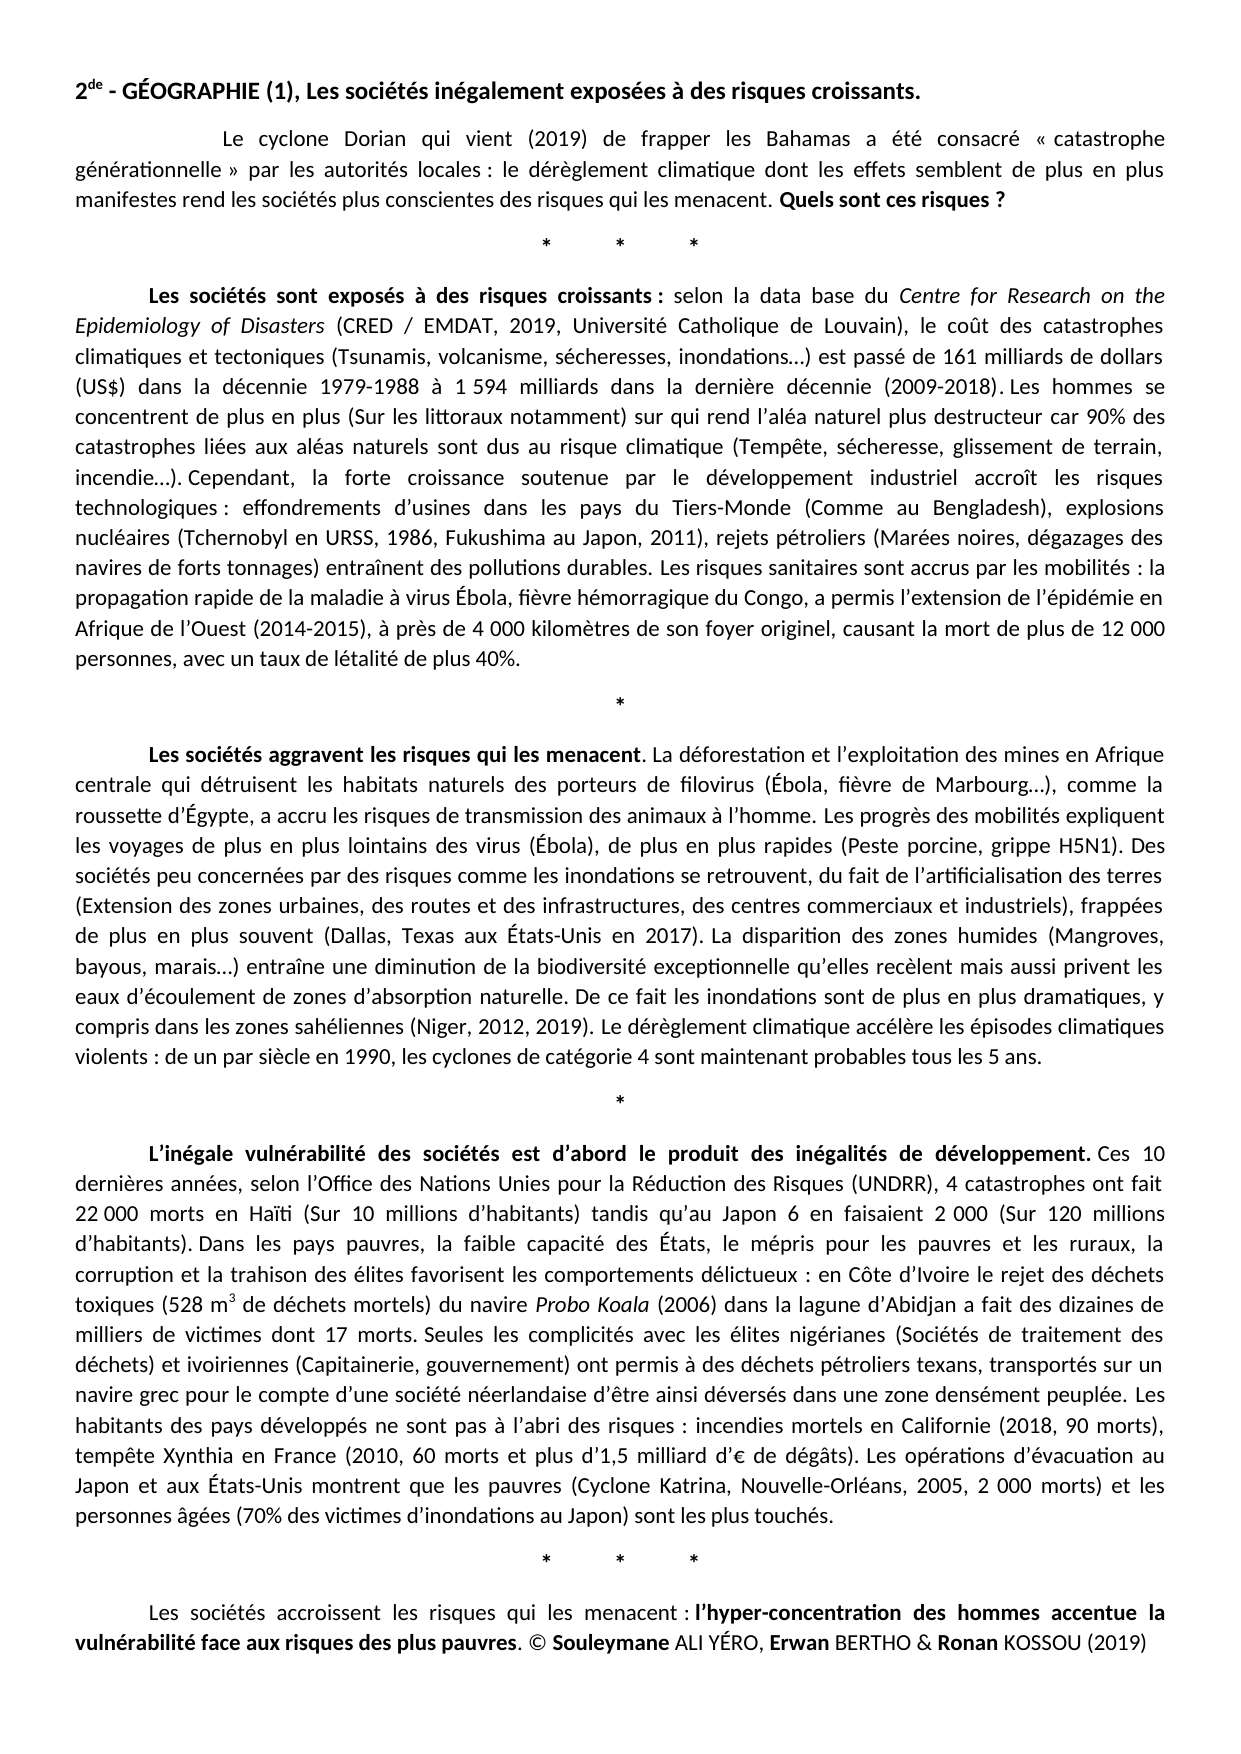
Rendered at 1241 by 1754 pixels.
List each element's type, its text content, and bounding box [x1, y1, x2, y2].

text * [75, 691, 1165, 721]
text * * * [75, 1548, 1165, 1579]
text L’inégale vulnérabilité des sociétés est d’abord le produit des inégalités de développement. Ces 10 dernières années, selon l’Office des Nations Unies pour la Réduction des Risques (UNDRR), 4 catastrophes ont fait 22 000 morts en Haïti (Sur 10 millions d’habitants) tandis qu’au Japon 6 en faisaient 2 000 (Sur 120 millions d’habitants). Dans les pays pauvres, la faible capacité des États, le mépris pour les pauvres et les ruraux, la corruption et la trahison des élites favorisent les comportements délictueux : en Côte d’Ivoire le rejet des déchets toxiques (528 m3 de déchets mortels) du navire Probo Koala (2006) dans la lagune d’Abidjan a fait des dizaines de milliers de victimes dont 17 morts. Seules les complicités avec les élites nigérianes (Sociétés de traitement des déchets) et ivoiriennes (Capitainerie, gouvernement) ont permis à des déchets pétroliers texans, transportés sur un navire grec pour le compte d’une société néerlandaise d’être ainsi déversés dans une zone densément peuplée. Les habitants des pays développés ne sont pas à l’abri des risques : incendies mortels en Californie (2018, 90 morts), tempête Xynthia en France (2010, 60 morts et plus d’1,5 milliard d’€ de dégâts). Les opérations d’évacuation au Japon et aux États-Unis montrent que les pauvres (Cyclone Katrina, Nouvelle-Orléans, 2005, 2 000 morts) et les personnes âgées (70% des victimes d’inondations au Japon) sont les plus touchés. [75, 1139, 1165, 1529]
text Le cyclone Dorian qui vient (2019) de frapper les Bahamas a été consacré « catastrophe générationnelle » par les autorités locales : le dérèglement climatique dont les effets semblent de plus en plus manifestes rend les sociétés plus conscientes des risques qui les menacent. Quels sont ces risques ? [75, 124, 1165, 213]
text Les sociétés aggravent les risques qui les menacent. La déforestation et l’exploitation des mines en Afrique centrale qui détruisent les habitats naturels des porteurs de filovirus (Ébola, fièvre de Marbourg…), comme la roussette d’Égypte, a accru les risques de transmission des animaux à l’homme. Les progrès des mobilités expliquent les voyages de plus en plus lointains des virus (Ébola), de plus en plus rapides (Peste porcine, grippe H5N1). Des sociétés peu concernées par des risques comme les inondations se retrouvent, du fait de l’artificialisation des terres (Extension des zones urbaines, des routes et des infrastructures, des centres commerciaux et industriels), frappées de plus en plus souvent (Dallas, Texas aux États-Unis en 2017). La disparition des zones humides (Mangroves, bayous, marais…) entraîne une diminution de la biodiversité exceptionnelle qu’elles recèlent mais aussi privent les eaux d’écoulement de zones d’absorption naturelle. De ce fait les inondations sont de plus en plus dramatiques, y compris dans les zones sahéliennes (Niger, 2012, 2019). Le dérèglement climatique accélère les épisodes climatiques violents : de un par siècle en 1990, les cyclones de catégorie 4 sont maintenant probables tous les 5 ans. [75, 740, 1165, 1071]
text 2de - GÉOGRAPHIE (1), Les sociétés inégalement exposées à des risques croissants. [75, 75, 1165, 106]
text * * * [75, 232, 1165, 262]
text * [75, 1089, 1165, 1120]
text Les sociétés sont exposés à des risques croissants : selon la data base du Centre for Research on the Epidemiology of Disasters (CRED / EMDAT, 2019, Université Catholique de Louvain), le coût des catastrophes climatiques et tectoniques (Tsunamis, volcanisme, sécheresses, inondations…) est passé de 161 milliards de dollars (US$) dans la décennie 1979-1988 à 1 594 milliards dans la dernière décennie (2009-2018). Les hommes se concentrent de plus en plus (Sur les littoraux notamment) sur qui rend l’aléa naturel plus destructeur car 90% des catastrophes liées aux aléas naturels sont dus au risque climatique (Tempête, sécheresse, glissement de terrain, incendie…). Cependant, la forte croissance soutenue par le développement industriel accroît les risques technologiques : effondrements d’usines dans les pays du Tiers-Monde (Comme au Bengladesh), explosions nucléaires (Tchernobyl en URSS, 1986, Fukushima au Japon, 2011), rejets pétroliers (Marées noires, dégazages des navires de forts tonnages) entraînent des pollutions durables. Les risques sanitaires sont accrus par les mobilités : la propagation rapide de la maladie à virus Ébola, fièvre hémorragique du Congo, a permis l’extension de l’épidémie en Afrique de l’Ouest (2014-2015), à près de 4 000 kilomètres de son foyer originel, causant la mort de plus de 12 000 personnes, avec un taux de létalité de plus 40%. [75, 281, 1165, 672]
text Les sociétés accroissent les risques qui les menacent : l’hyper-concentration des hommes accentue la vulnérabilité face aux risques des plus pauvres. © Souleymane ALI YÉRO, Erwan BERTHO & Ronan KOSSOU (2019) [75, 1598, 1165, 1656]
